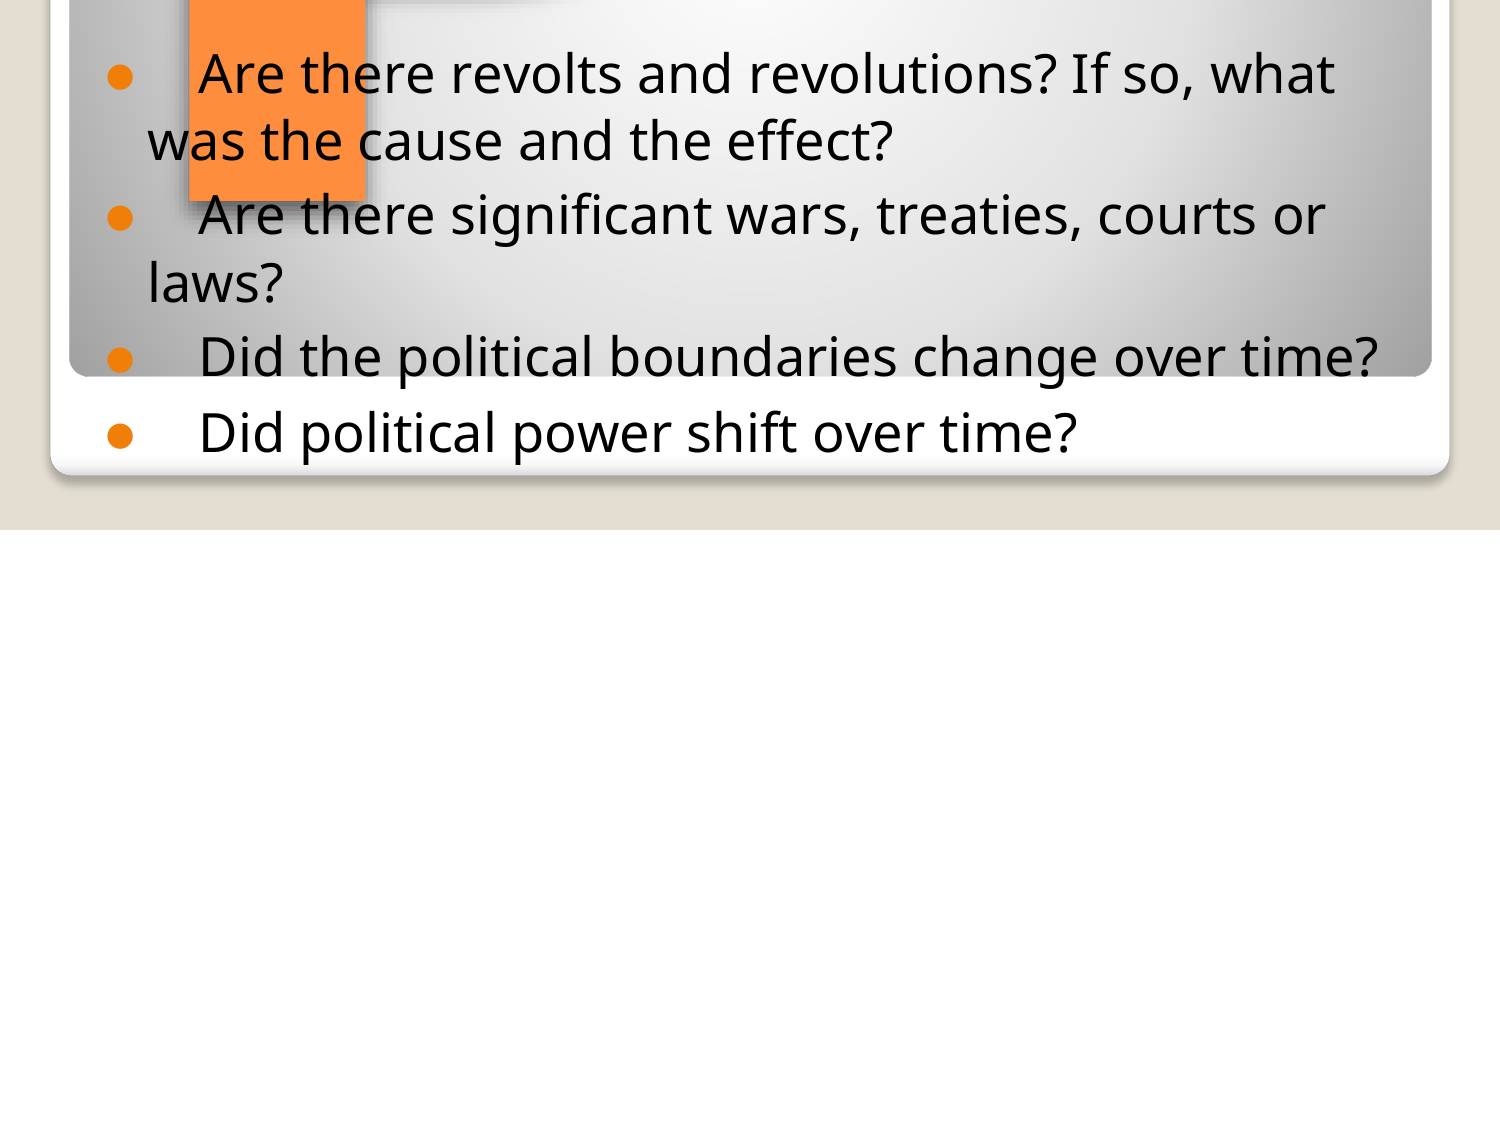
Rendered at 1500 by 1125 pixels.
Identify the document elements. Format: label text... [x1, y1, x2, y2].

list Did the political boundaries change over time? [103, 321, 1446, 390]
list Are there significant wars, treaties, courts or laws? [103, 179, 1446, 318]
picture [51, 0, 1449, 475]
picture [37, 0, 1463, 497]
list Did political power shift over time? [103, 397, 1446, 467]
list Are there revolts and revolutions? If so, what was the cause and the effect? [103, 38, 1446, 177]
